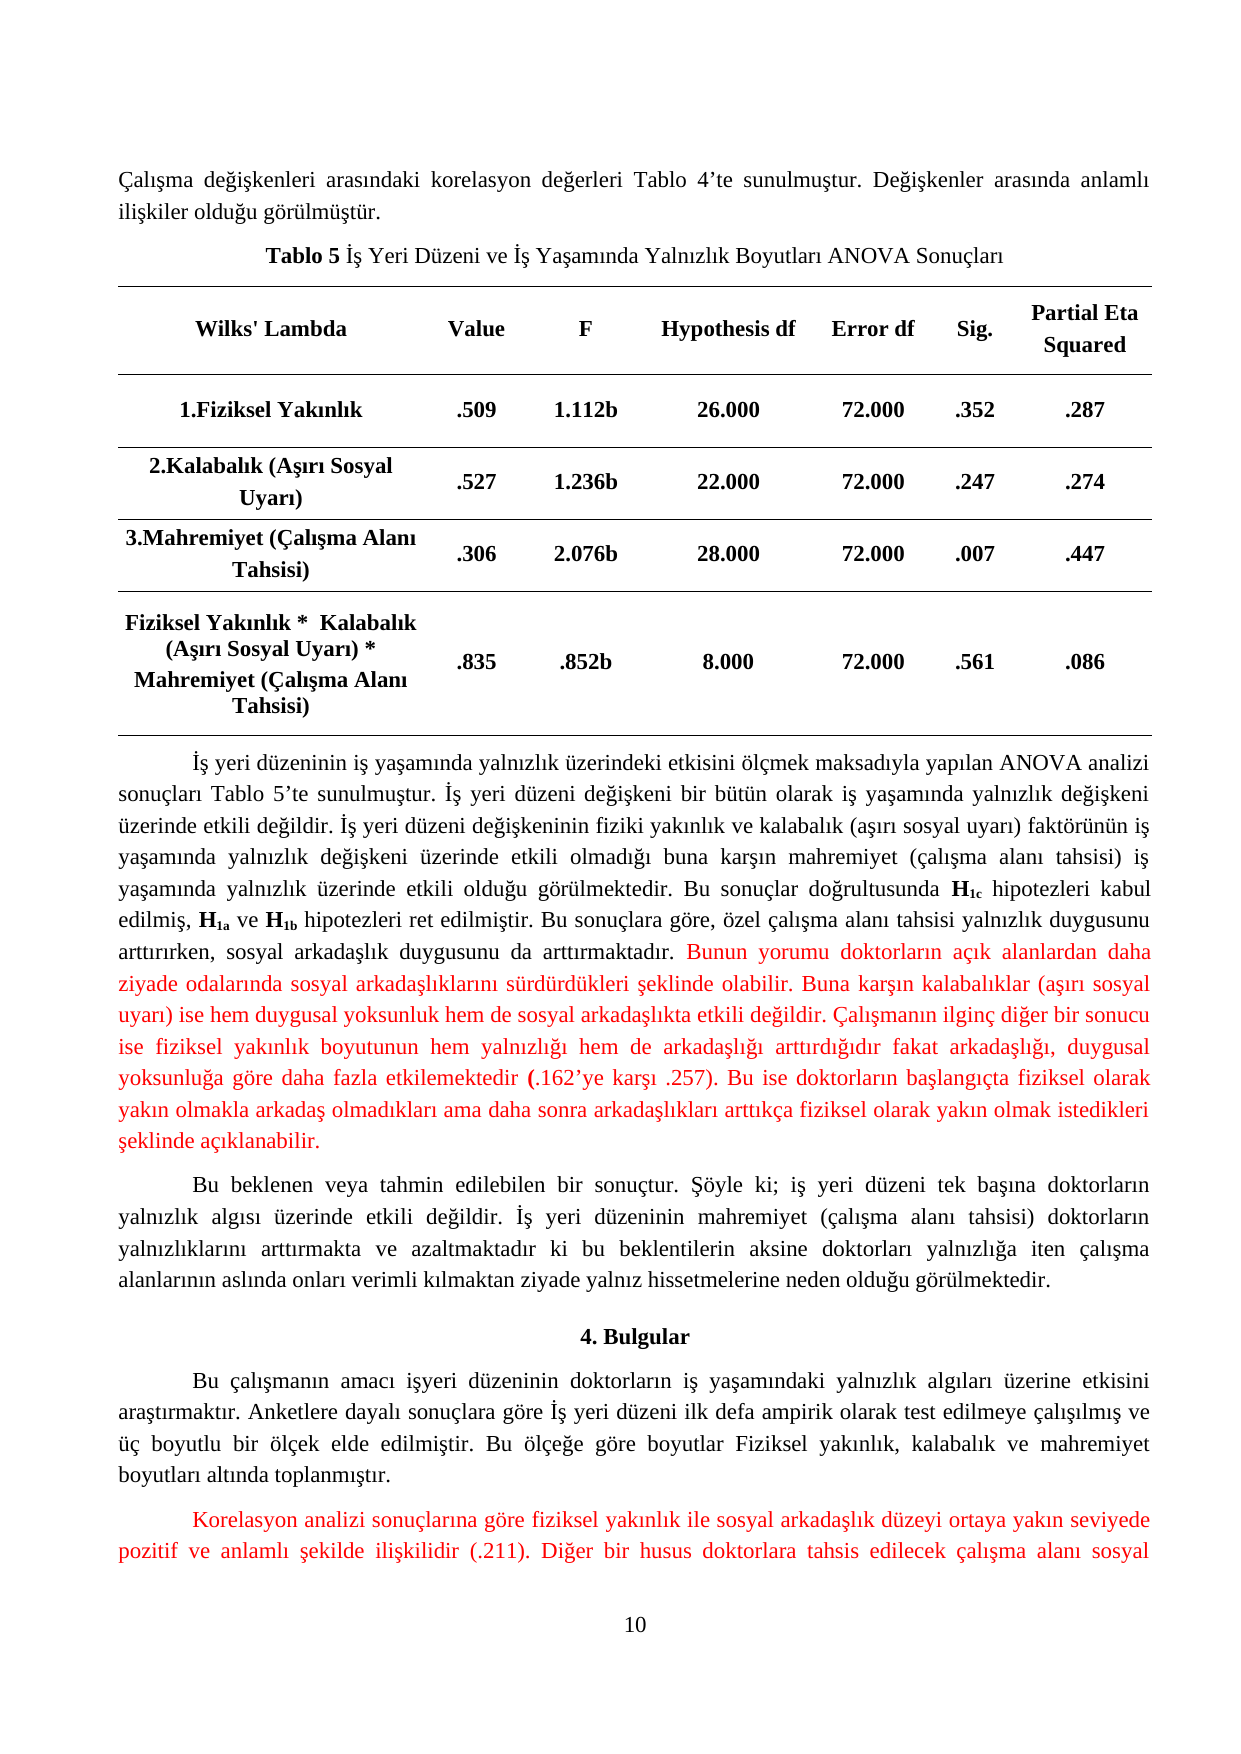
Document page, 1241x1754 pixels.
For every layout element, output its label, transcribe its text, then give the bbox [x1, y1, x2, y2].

text Bu beklenen veya tahmin edilebilen bir sonuçtur. Şöyle ki; iş yeri düzeni tek başına doktorların yalnızlık algısı üzerinde etkili değildir. İş yeri düzeninin mahremiyet (çalışma alanı tahsisi) doktorların yalnızlıklarını arttırmakta ve azaltmaktadır ki bu beklentilerin aksine doktorları yalnızlığa iten çalışma alanlarının aslında onları verimli kılmaktan ziyade yalnız hissetmelerine neden olduğu görülmektedir. [118, 1172, 1152, 1293]
text Tablo 5 İş Yeri Düzeni ve İş Yaşamında Yalnızlık Boyutları ANOVA Sonuçları [118, 242, 1152, 268]
table_header Hypothesis df [642, 287, 814, 374]
table_cell 1.236b [529, 448, 642, 519]
table_cell .274 [1018, 448, 1152, 519]
table_cell 1.Fiziksel Yakınlık [118, 375, 423, 447]
table_header Partial Eta Squared [1018, 287, 1152, 374]
table_cell 1.112b [529, 375, 642, 447]
table_cell .086 [1018, 592, 1152, 735]
text Bu çalışmanın amacı işyeri düzeninin doktorların iş yaşamındaki yalnızlık algıları üzerine etkisini araştırmaktır. Anketlere dayalı sonuçlara göre İş yeri düzeni ilk defa ampirik olarak test edilmeye çalışılmış ve üç boyutlu bir ölçek elde edilmiştir. Bu ölçeğe göre boyutlar Fiziksel yakınlık, kalabalık ve mahremiyet boyutları altında toplanmıştır. [118, 1367, 1152, 1488]
table_cell 72.000 [815, 375, 932, 447]
table_cell 72.000 [815, 592, 932, 735]
table_cell .352 [932, 375, 1018, 447]
title 4. Bulgular [118, 1323, 1152, 1349]
table_cell 26.000 [642, 375, 814, 447]
table_cell 2.Kalabalık (Aşırı Sosyal Uyarı) [118, 448, 423, 519]
table_header Error df [815, 287, 932, 374]
table_header Value [423, 287, 529, 374]
table_cell .287 [1018, 375, 1152, 447]
text İş yeri düzeninin iş yaşamında yalnızlık üzerindeki etkisini ölçmek maksadıyla yapılan ANOVA analizi sonuçları Tablo 5’te sunulmuştur. İş yeri düzeni değişkeni bir bütün olarak iş yaşamında yalnızlık değişkeni üzerinde etkili değildir. İş yeri düzeni değişkeninin fiziki yakınlık ve kalabalık (aşırı sosyal uyarı) faktörünün iş yaşamında yalnızlık değişkeni üzerinde etkili olmadığı buna karşın mahremiyet (çalışma alanı tahsisi) iş yaşamında yalnızlık üzerinde etkili olduğu görülmektedir. Bu sonuçlar doğrultusunda H1c hipotezleri kabul edilmiş, H1a ve H1b hipotezleri ret edilmiştir. Bu sonuçlara göre, özel çalışma alanı tahsisi yalnızlık duygusunu arttırırken, sosyal arkadaşlık duygusunu da arttırmaktadır. Bunun yorumu doktorların açık alanlardan daha ziyade odalarında sosyal arkadaşlıklarını sürdürdükleri şeklinde olabilir. Buna karşın kalabalıklar (aşırı sosyal uyarı) ise hem duygusal yoksunluk hem de sosyal arkadaşlıkta etkili değildir. Çalışmanın ilginç diğer bir sonucu ise fiziksel yakınlık boyutunun hem yalnızlığı hem de arkadaşlığı arttırdığıdır fakat arkadaşlığı, duygusal yoksunluğa göre daha fazla etkilemektedir (.162’ye karşı .257). Bu ise doktorların başlangıçta fiziksel olarak yakın olmakla arkadaş olmadıkları ama daha sonra arkadaşlıkları arttıkça fiziksel olarak yakın olmak istedikleri şeklinde açıklanabilir. [118, 749, 1152, 1154]
table_cell 22.000 [642, 448, 814, 519]
table_cell .852b [529, 592, 642, 735]
table_cell 8.000 [642, 592, 814, 735]
table_header F [529, 287, 642, 374]
table_cell Fiziksel Yakınlık * Kalabalık (Aşırı Sosyal Uyarı) * Mahremiyet (Çalışma Alanı Tahsisi) [118, 592, 423, 735]
table_cell .306 [423, 520, 529, 591]
table_cell 3.Mahremiyet (Çalışma Alanı Tahsisi) [118, 520, 423, 591]
table_cell 72.000 [815, 520, 932, 591]
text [118, 1506, 1152, 1563]
table_cell .527 [423, 448, 529, 519]
table_cell .247 [932, 448, 1018, 519]
table_cell .447 [1018, 520, 1152, 591]
table_cell .561 [932, 592, 1018, 735]
table_cell 72.000 [815, 448, 932, 519]
table_cell 2.076b [529, 520, 642, 591]
table_header Wilks' Lambda [118, 287, 423, 374]
table_cell .007 [932, 520, 1018, 591]
table_cell .509 [423, 375, 529, 447]
text Çalışma değişkenleri arasındaki korelasyon değerleri Tablo 4’te sunulmuştur. Değişkenler arasında anlamlı ilişkiler olduğu görülmüştür. [118, 166, 1152, 224]
table_cell 28.000 [642, 520, 814, 591]
table_header Sig. [932, 287, 1018, 374]
table_cell .835 [423, 592, 529, 735]
